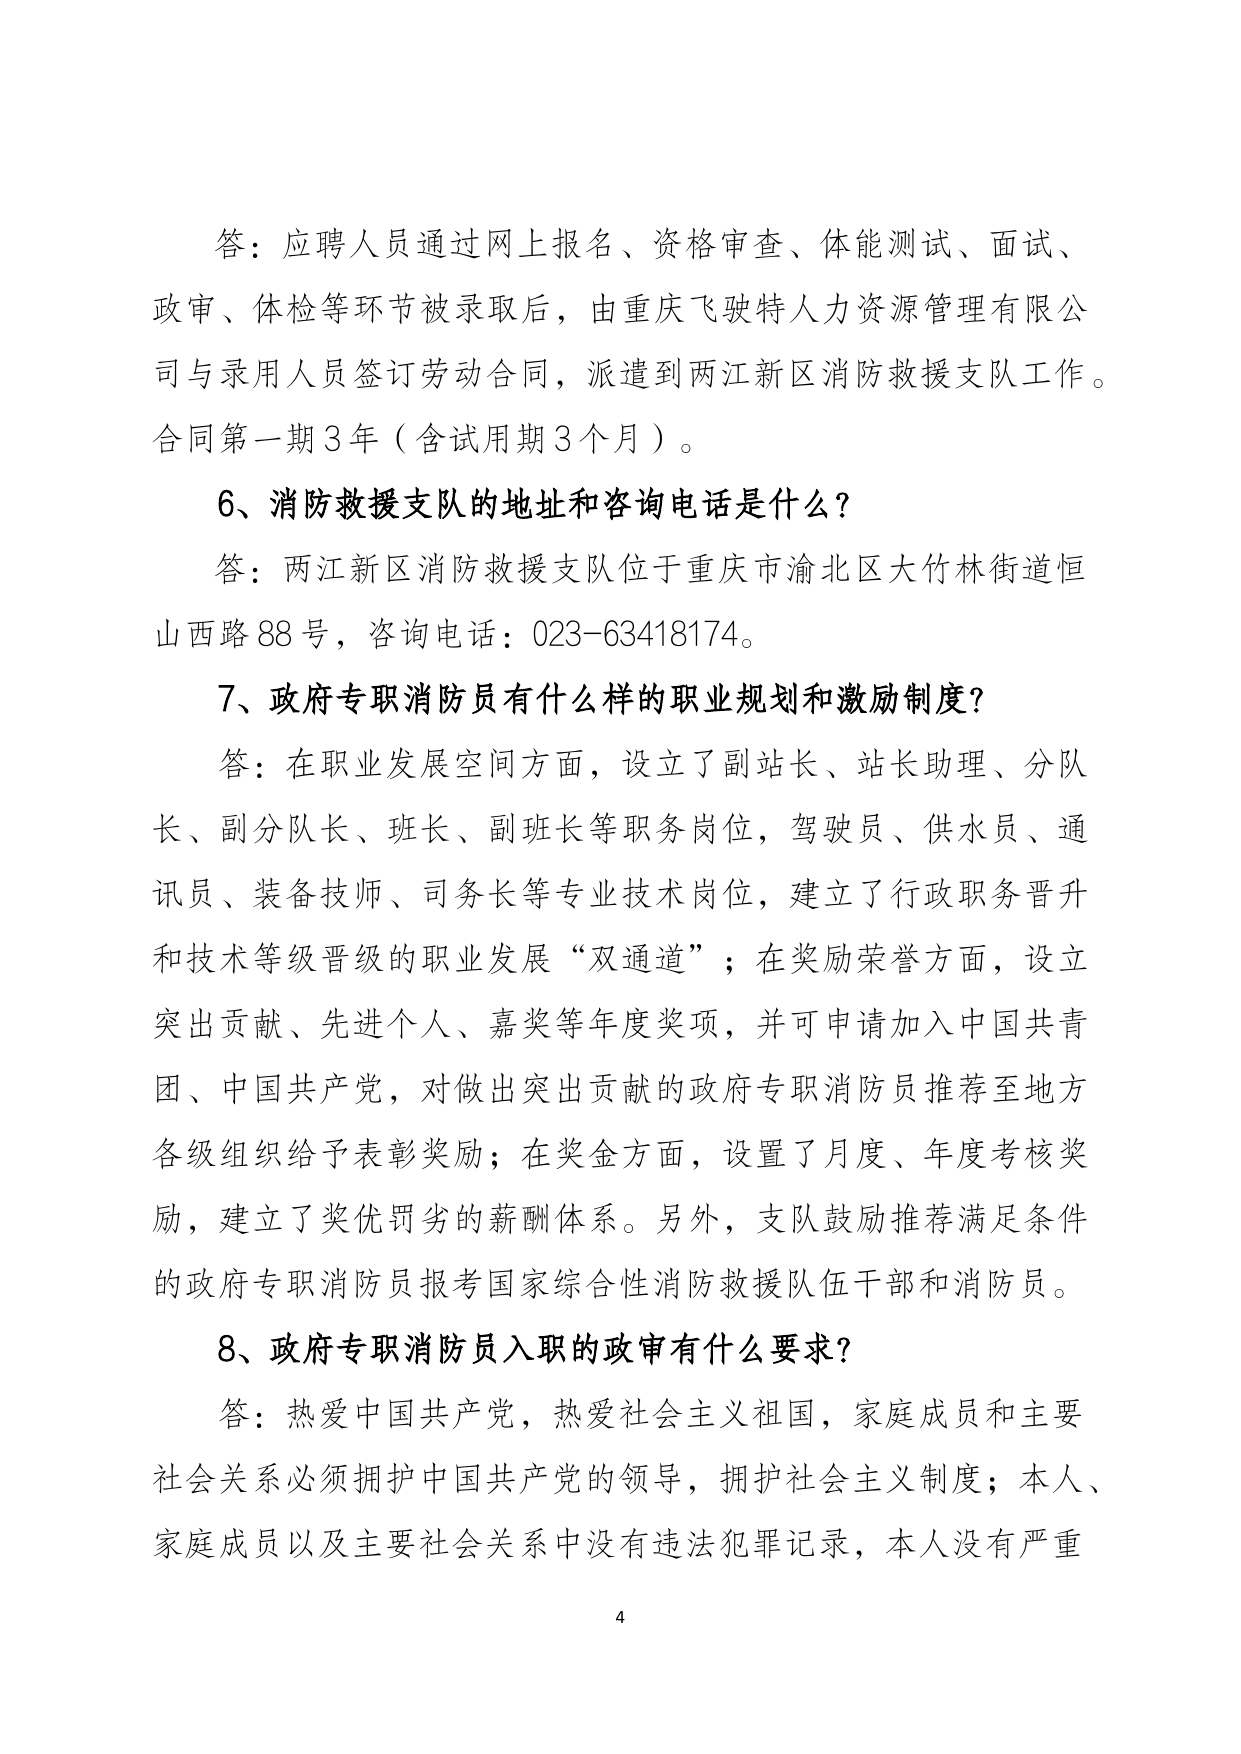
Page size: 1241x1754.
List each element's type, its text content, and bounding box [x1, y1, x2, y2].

text 答：应聘人员通过网上报名、资格审查、体能测试、面试、政审、体检等环节被录取后，由重庆飞驶特人力资源管理有限公司与录用人员签订劳动合同，派遣到两江新区消防救援支队工作。合同第一期3年（含试用期3个月）。 [151, 212, 1089, 472]
text 6、消防救援支队的地址和咨询电话是什么？ [151, 472, 1089, 537]
text 答：在职业发展空间方面，设立了副站长、站长助理、分队长、副分队长、班长、副班长等职务岗位，驾驶员、供水员、通讯员、装备技师、司务长等专业技术岗位，建立了行政职务晋升和技术等级晋级的职业发展“双通道”；在奖励荣誉方面，设立突出贡献、先进个人、嘉奖等年度奖项，并可申请加入中国共青团、中国共产党，对做出突出贡献的政府专职消防员推荐至地方各级组织给予表彰奖励；在奖金方面，设置了月度、年度考核奖励，建立了奖优罚劣的薪酬体系。另外，支队鼓励推荐满足条件的政府专职消防员报考国家综合性消防救援队伍干部和消防员。 [151, 732, 1089, 1317]
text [151, 1382, 1089, 1577]
text 答：两江新区消防救援支队位于重庆市渝北区大竹林街道恒山西路88号，咨询电话：023-63418174。 [151, 537, 1089, 667]
text 7、政府专职消防员有什么样的职业规划和激励制度？ [151, 667, 1089, 732]
text 8、政府专职消防员入职的政审有什么要求？ [151, 1317, 1089, 1382]
